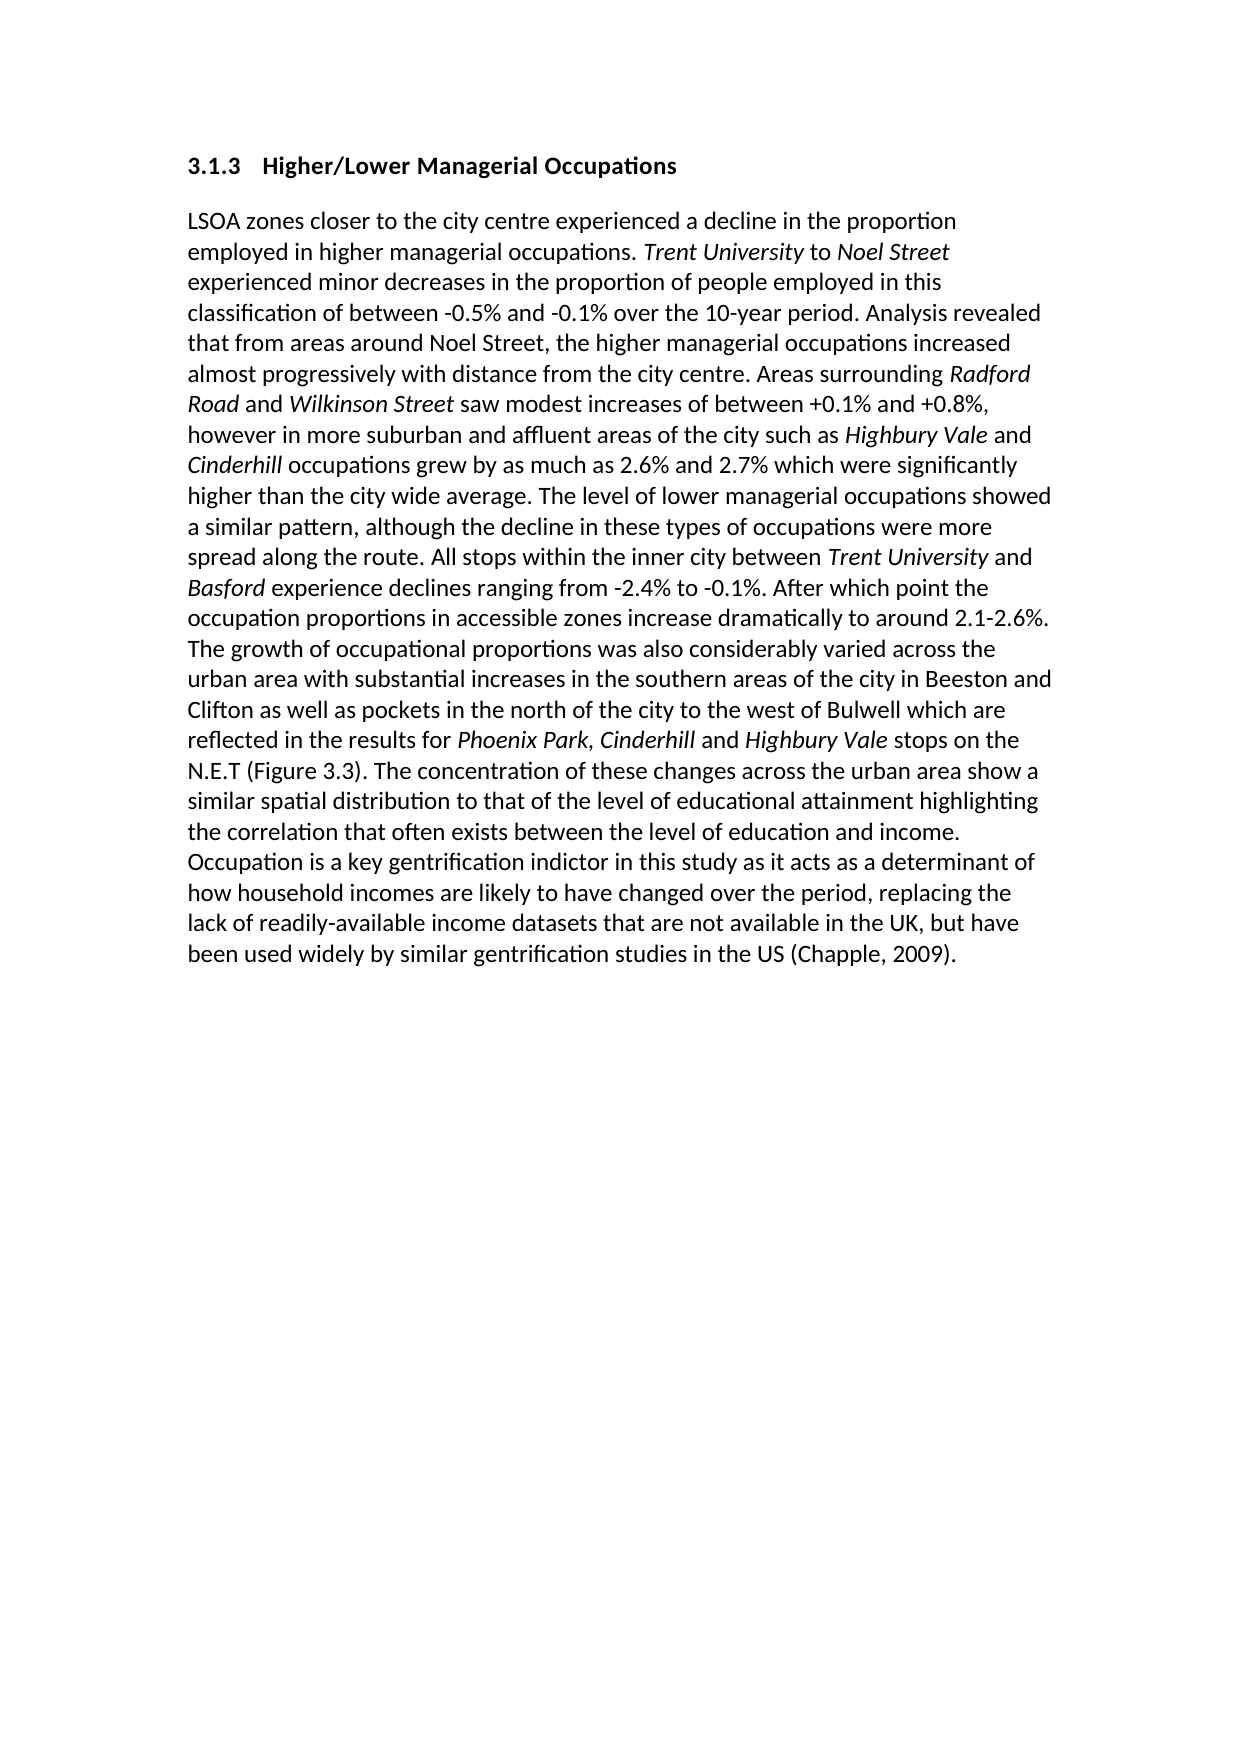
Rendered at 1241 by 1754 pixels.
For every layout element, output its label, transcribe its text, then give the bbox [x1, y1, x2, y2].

text LSOA zones closer to the city centre experienced a decline in the proportion employed in higher managerial occupations. Trent University to Noel Street experienced minor decreases in the proportion of people employed in this classification of between -0.5% and -0.1% over the 10-year period. Analysis revealed that from areas around Noel Street, the higher managerial occupations increased almost progressively with distance from the city centre. Areas surrounding Radford Road and Wilkinson Street saw modest increases of between +0.1% and +0.8%, however in more suburban and affluent areas of the city such as Highbury Vale and Cinderhill occupations grew by as much as 2.6% and 2.7% which were significantly higher than the city wide average. The level of lower managerial occupations showed a similar pattern, although the decline in these types of occupations were more spread along the route. All stops within the inner city between Trent University and Basford experience declines ranging from -2.4% to -0.1%. After which point the occupation proportions in accessible zones increase dramatically to around 2.1-2.6%. The growth of occupational proportions was also considerably varied across the urban area with substantial increases in the southern areas of the city in Beeston and Clifton as well as pockets in the north of the city to the west of Bulwell which are reflected in the results for Phoenix Park, Cinderhill and Highbury Vale stops on the N.E.T (Figure 3.3). The concentration of these changes across the urban area show a similar spatial distribution to that of the level of educational attainment highlighting the correlation that often exists between the level of education and income. Occupation is a key gentrification indictor in this study as it acts as a determinant of how household incomes are likely to have changed over the period, replacing the lack of readily-available income datasets that are not available in the UK, but have been used widely by similar gentrification studies in the US (Chapple, 2009). [187, 206, 1053, 968]
subtitle Higher/Lower Managerial Occupations [187, 150, 1053, 181]
